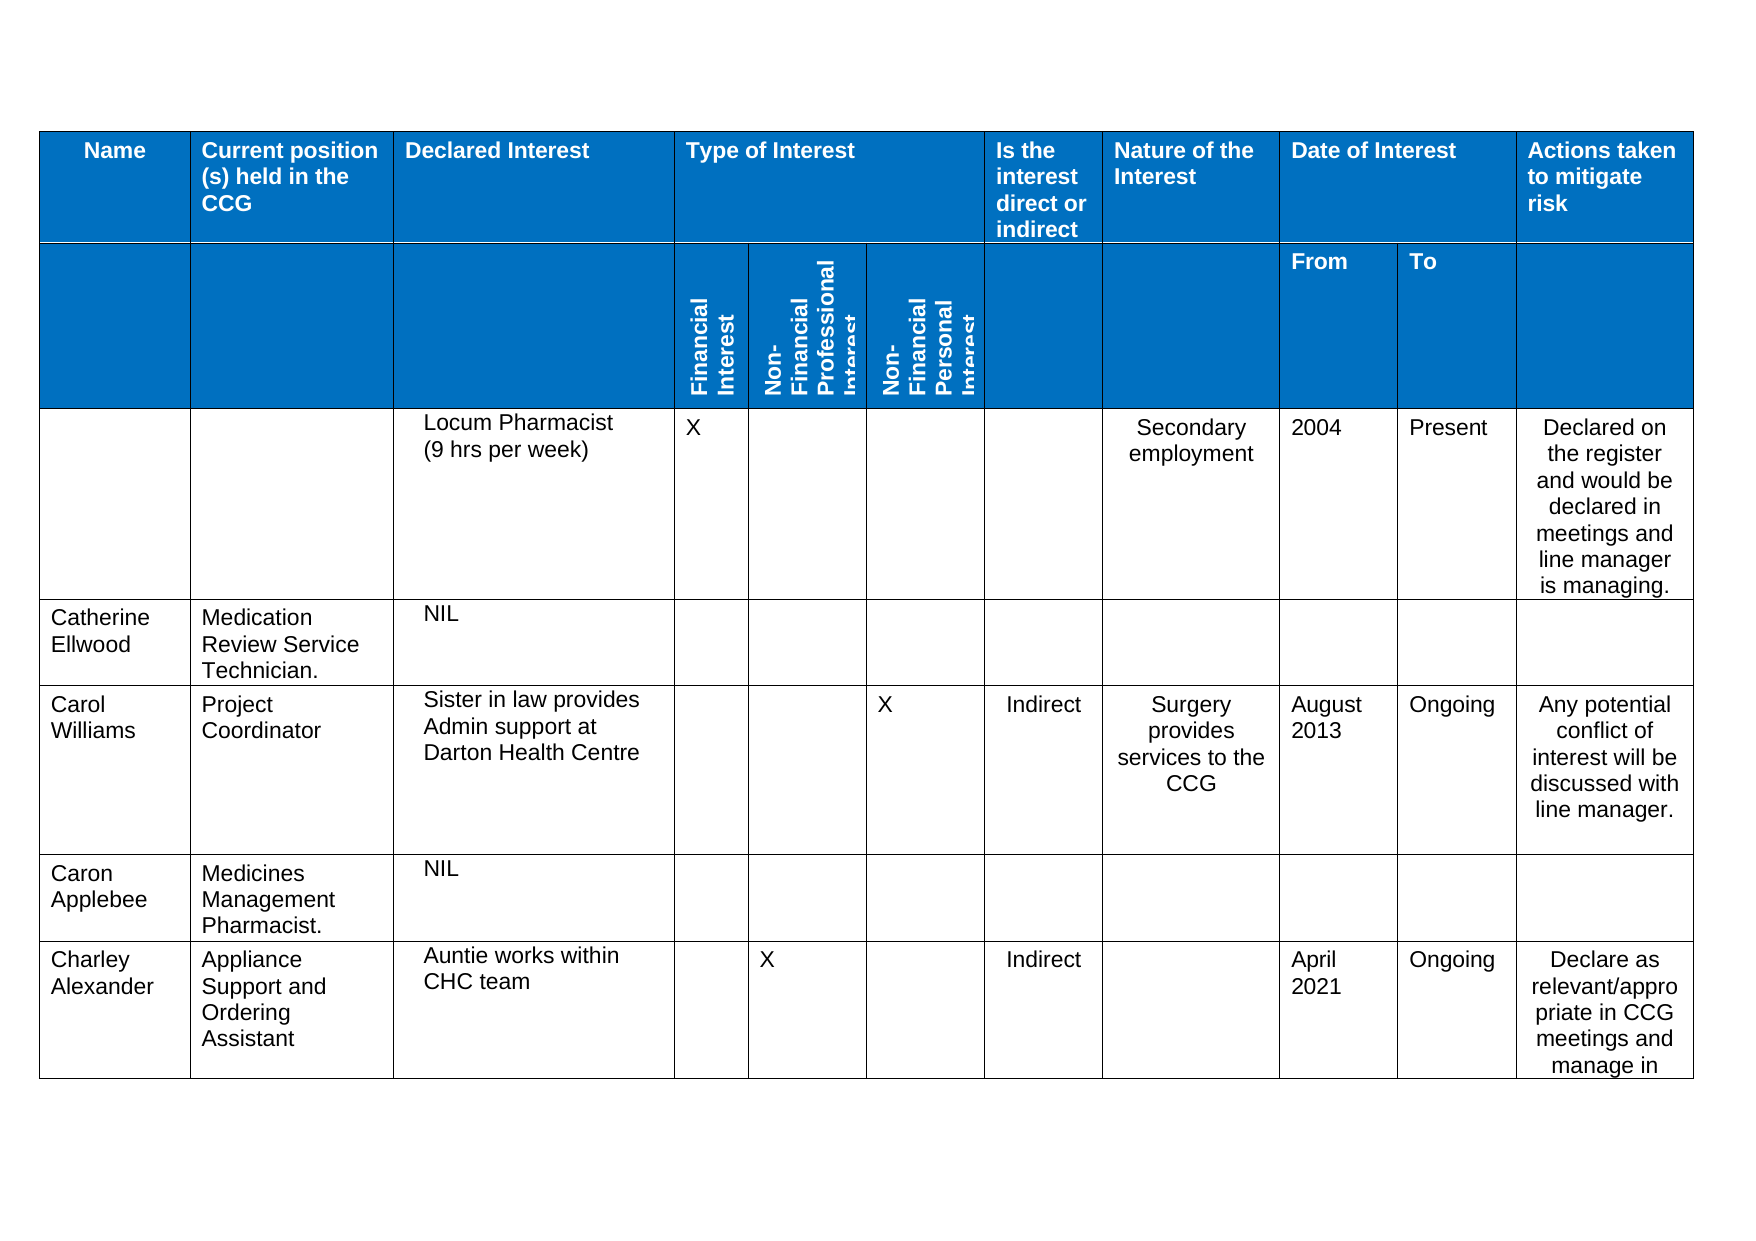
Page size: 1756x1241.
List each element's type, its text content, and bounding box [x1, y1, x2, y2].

table_header Current position (s) held in the CCG [191, 132, 393, 242]
table_cell To [1398, 244, 1516, 408]
table_cell Medication Review Service Technician. [191, 600, 393, 685]
table_header Type of Interest [675, 132, 984, 242]
table_cell [1517, 600, 1693, 685]
table_cell Charley Alexander [40, 942, 190, 1078]
table_cell [1398, 600, 1516, 685]
table_cell [867, 600, 984, 685]
table_cell [675, 855, 748, 941]
table_cell [985, 244, 1102, 408]
table_cell [1280, 600, 1397, 685]
table_cell Ongoing [1398, 942, 1516, 1078]
table_header Declared Interest [394, 132, 674, 242]
table_cell [675, 600, 748, 685]
table_header Actions taken to mitigate risk [1517, 132, 1693, 242]
table_cell X [675, 409, 748, 598]
table_header Nature of the Interest [1103, 132, 1279, 242]
table_cell [1103, 942, 1279, 1078]
table_cell [1103, 244, 1279, 408]
table_cell [985, 855, 1102, 941]
table_cell Carol Williams [40, 686, 190, 854]
table_cell [749, 686, 866, 854]
table_cell [191, 409, 393, 598]
table_cell Caron Applebee [40, 855, 190, 941]
table_cell August 2013 [1280, 686, 1397, 854]
table_cell [1517, 855, 1693, 941]
table_cell Present [1398, 409, 1516, 598]
table_cell [40, 244, 190, 408]
table_cell [985, 600, 1102, 685]
table_cell 2004 [1280, 409, 1397, 598]
table_cell From [1280, 244, 1397, 408]
table_cell [1517, 244, 1693, 408]
table_cell Auntie works within CHC team [394, 942, 674, 1078]
table_cell Secondary employment [1103, 409, 1279, 598]
table_cell Indirect [985, 686, 1102, 854]
table_cell [867, 942, 984, 1078]
table_cell [1280, 855, 1397, 941]
table_cell Declared on the register and would be declared in meetings and line manager is managing. [1517, 409, 1693, 598]
table_cell [749, 600, 866, 685]
table_cell [867, 409, 984, 598]
table_cell Indirect [985, 942, 1102, 1078]
table_cell April 2021 [1280, 942, 1397, 1078]
table_cell Ongoing [1398, 686, 1516, 854]
table_cell [1103, 855, 1279, 941]
table_header Is the interest direct or indirect [985, 132, 1102, 242]
table_cell Project Coordinator [191, 686, 393, 854]
table_cell [749, 409, 866, 598]
table_cell [40, 409, 190, 598]
table_cell Locum Pharmacist (9 hrs per week) [394, 409, 674, 598]
table_header Name [40, 132, 190, 242]
table_cell NIL [394, 600, 674, 685]
table_cell X [749, 942, 866, 1078]
table_cell Catherine Ellwood [40, 600, 190, 685]
table_cell [867, 855, 984, 941]
table_cell Declare as relevant/appropriate in CCG meetings and manage in accordance with CCG policy [1517, 942, 1693, 1078]
table_cell NIL [394, 855, 674, 941]
table_cell [1103, 600, 1279, 685]
table_cell Non-Financial Personal Interest [867, 244, 984, 408]
table_cell [675, 942, 748, 1078]
table_cell Non-Financial Professional Interest [749, 244, 866, 408]
table_cell [749, 855, 866, 941]
table_cell Any potential conflict of interest will be discussed with line manager. [1517, 686, 1693, 854]
table_cell Financial Interest [675, 244, 748, 408]
table_cell Sister in law provides Admin support at Darton Health Centre [394, 686, 674, 854]
table_cell [394, 244, 674, 408]
table_cell [1398, 855, 1516, 941]
table_cell [191, 244, 393, 408]
table_cell Medicines Management Pharmacist. [191, 855, 393, 941]
table_cell Surgery provides services to the CCG [1103, 686, 1279, 854]
table_header Date of Interest [1280, 132, 1516, 242]
table_cell [985, 409, 1102, 598]
table_cell X [867, 686, 984, 854]
table_cell [675, 686, 748, 854]
table_cell Appliance Support and Ordering Assistant [191, 942, 393, 1078]
